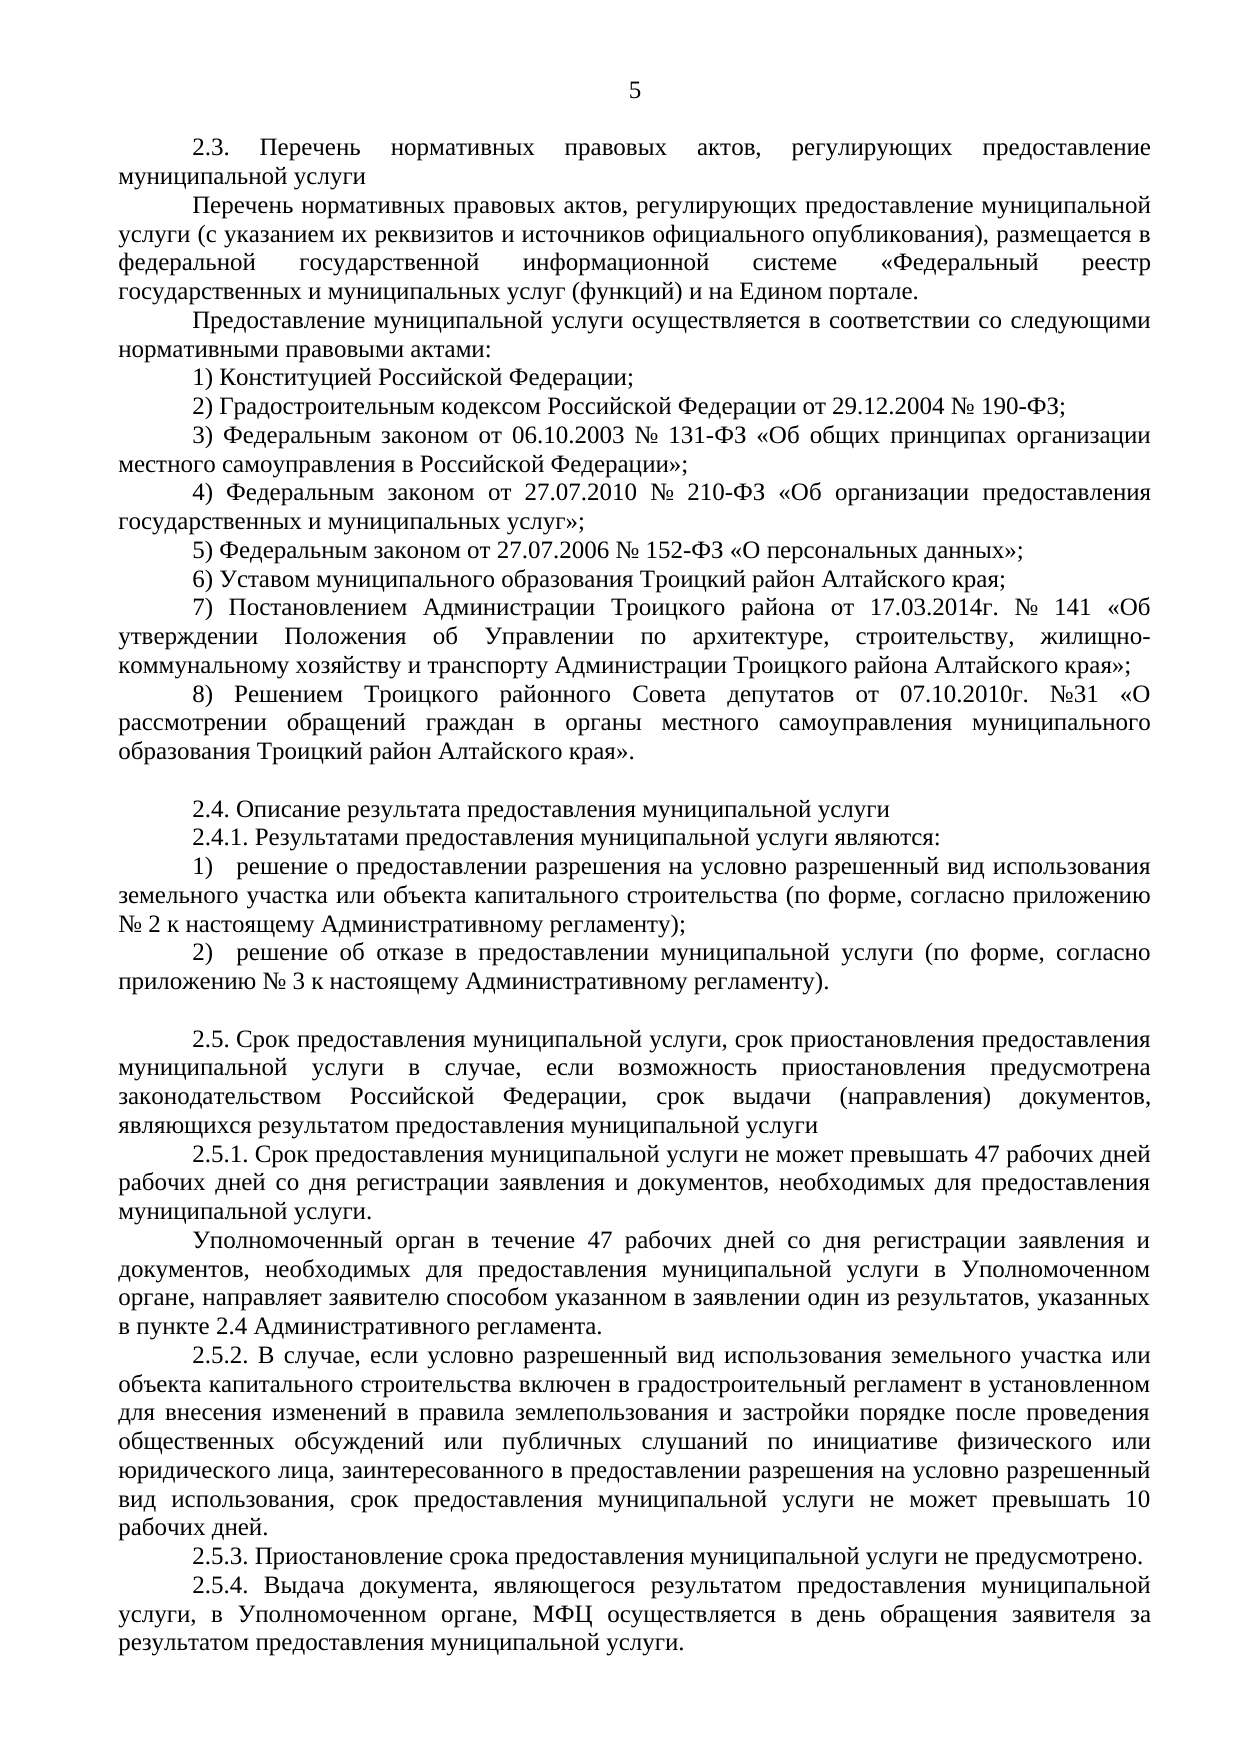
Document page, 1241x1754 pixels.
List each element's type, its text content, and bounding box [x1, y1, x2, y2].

list решение об отказе в предоставлении муниципальной услуги (по форме, согласно приложению № 3 к настоящему Административному регламенту). [118, 937, 1152, 995]
text 8) Решением Троицкого районного Совета депутатов от 07.10.2010г. №31 «О рассмотрении обращений граждан в органы местного самоуправления муниципального образования Троицкий район Алтайского края». [118, 679, 1152, 765]
text Уполномоченный орган в течение 47 рабочих дней со дня регистрации заявления и документов, необходимых для предоставления муниципальной услуги в Уполномоченном органе, направляет заявителю способом указанном в заявлении один из результатов, указанных в пункте 2.4 Административного регламента. [118, 1225, 1152, 1340]
text 4) Федеральным законом от 27.07.2010 № 210-ФЗ «Об организации предоставления государственных и муниципальных услуг»; [118, 477, 1152, 535]
list решение о предоставлении разрешения на условно разрешенный вид использования земельного участка или объекта капитального строительства (по форме, согласно приложению № 2 к настоящему Административному регламенту); [118, 851, 1152, 937]
text 7) Постановлением Администрации Троицкого района от 17.03.2014г. № 141 «Об утверждении Положения об Управлении по архитектуре, строительству, жилищно-коммунальному хозяйству и транспорту Администрации Троицкого района Алтайского края»; [118, 592, 1152, 679]
text 1) Конституцией Российской Федерации; [118, 362, 1152, 391]
text 5) Федеральным законом от 27.07.2006 № 152-ФЗ «О персональных данных»; [118, 535, 1152, 564]
text 2.5.2. В случае, если условно разрешенный вид использования земельного участка или объекта капитального строительства включен в градостроительный регламент в установленном для внесения изменений в правила землепользования и застройки порядке после проведения общественных обсуждений или публичных слушаний по инициативе физического или юридического лица, заинтересованного в предоставлении разрешения на условно разрешенный вид использования, срок предоставления муниципальной услуги не может превышать 10 рабочих дней. [118, 1340, 1152, 1541]
text 3) Федеральным законом от 06.10.2003 № 131-ФЗ «Об общих принципах организации местного самоуправления в Российской Федерации»; [118, 420, 1152, 477]
text 2.5.1. Срок предоставления муниципальной услуги не может превышать 47 рабочих дней рабочих дней со дня регистрации заявления и документов, необходимых для предоставления муниципальной услуги. [118, 1139, 1152, 1225]
text 2.4.1. Результатами предоставления муниципальной услуги являются: [118, 822, 1152, 851]
text 2) Градостроительным кодексом Российской Федерации от 29.12.2004 № 190-ФЗ; [118, 391, 1152, 420]
text Перечень нормативных правовых актов, регулирующих предоставление муниципальной услуги (с указанием их реквизитов и источников официального опубликования), размещается в федеральной государственной информационной системе «Федеральный реестр государственных и муниципальных услуг (функций) и на Едином портале. [118, 190, 1152, 305]
text 2.5.3. Приостановление срока предоставления муниципальной услуги не предусмотрено. [118, 1541, 1152, 1570]
text 2.5. Срок предоставления муниципальной услуги, срок приостановления предоставления муниципальной услуги в случае, если возможность приостановления предусмотрена законодательством Российской Федерации, срок выдачи (направления) документов, являющихся результатом предоставления муниципальной услуги [118, 1024, 1152, 1139]
text 2.4. Описание результата предоставления муниципальной услуги [118, 794, 1152, 822]
text 2.3. Перечень нормативных правовых актов, регулирующих предоставление муниципальной услуги [118, 132, 1152, 190]
text Предоставление муниципальной услуги осуществляется в соответствии со следующими нормативными правовыми актами: [118, 305, 1152, 362]
text 6) Уставом муниципального образования Троицкий район Алтайского края; [118, 564, 1152, 592]
text 2.5.4. Выдача документа, являющегося результатом предоставления муниципальной услуги, в Уполномоченном органе, МФЦ осуществляется в день обращения заявителя за результатом предоставления муниципальной услуги. [118, 1570, 1152, 1656]
